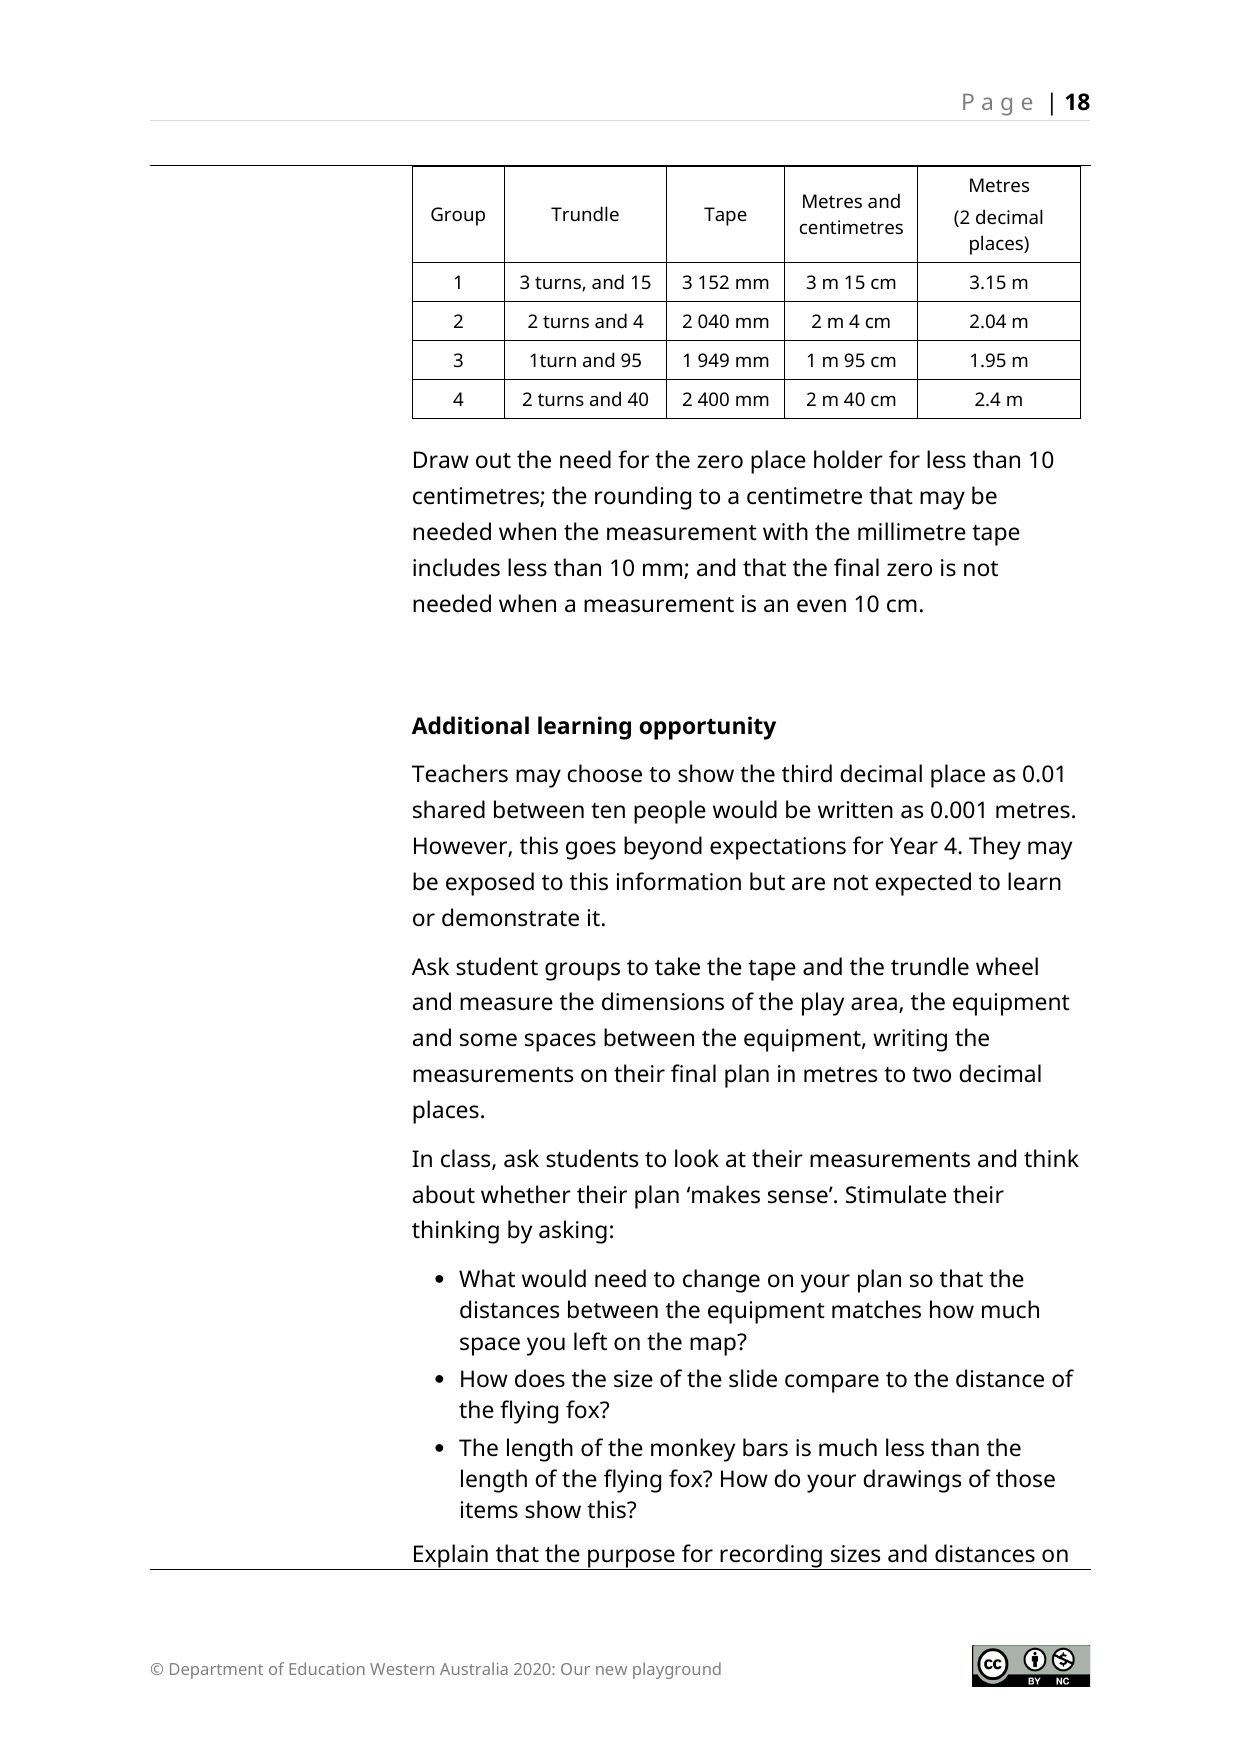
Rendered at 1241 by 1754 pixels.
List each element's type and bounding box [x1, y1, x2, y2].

table_cell [400, 166, 1091, 1569]
picture [972, 1645, 1091, 1687]
